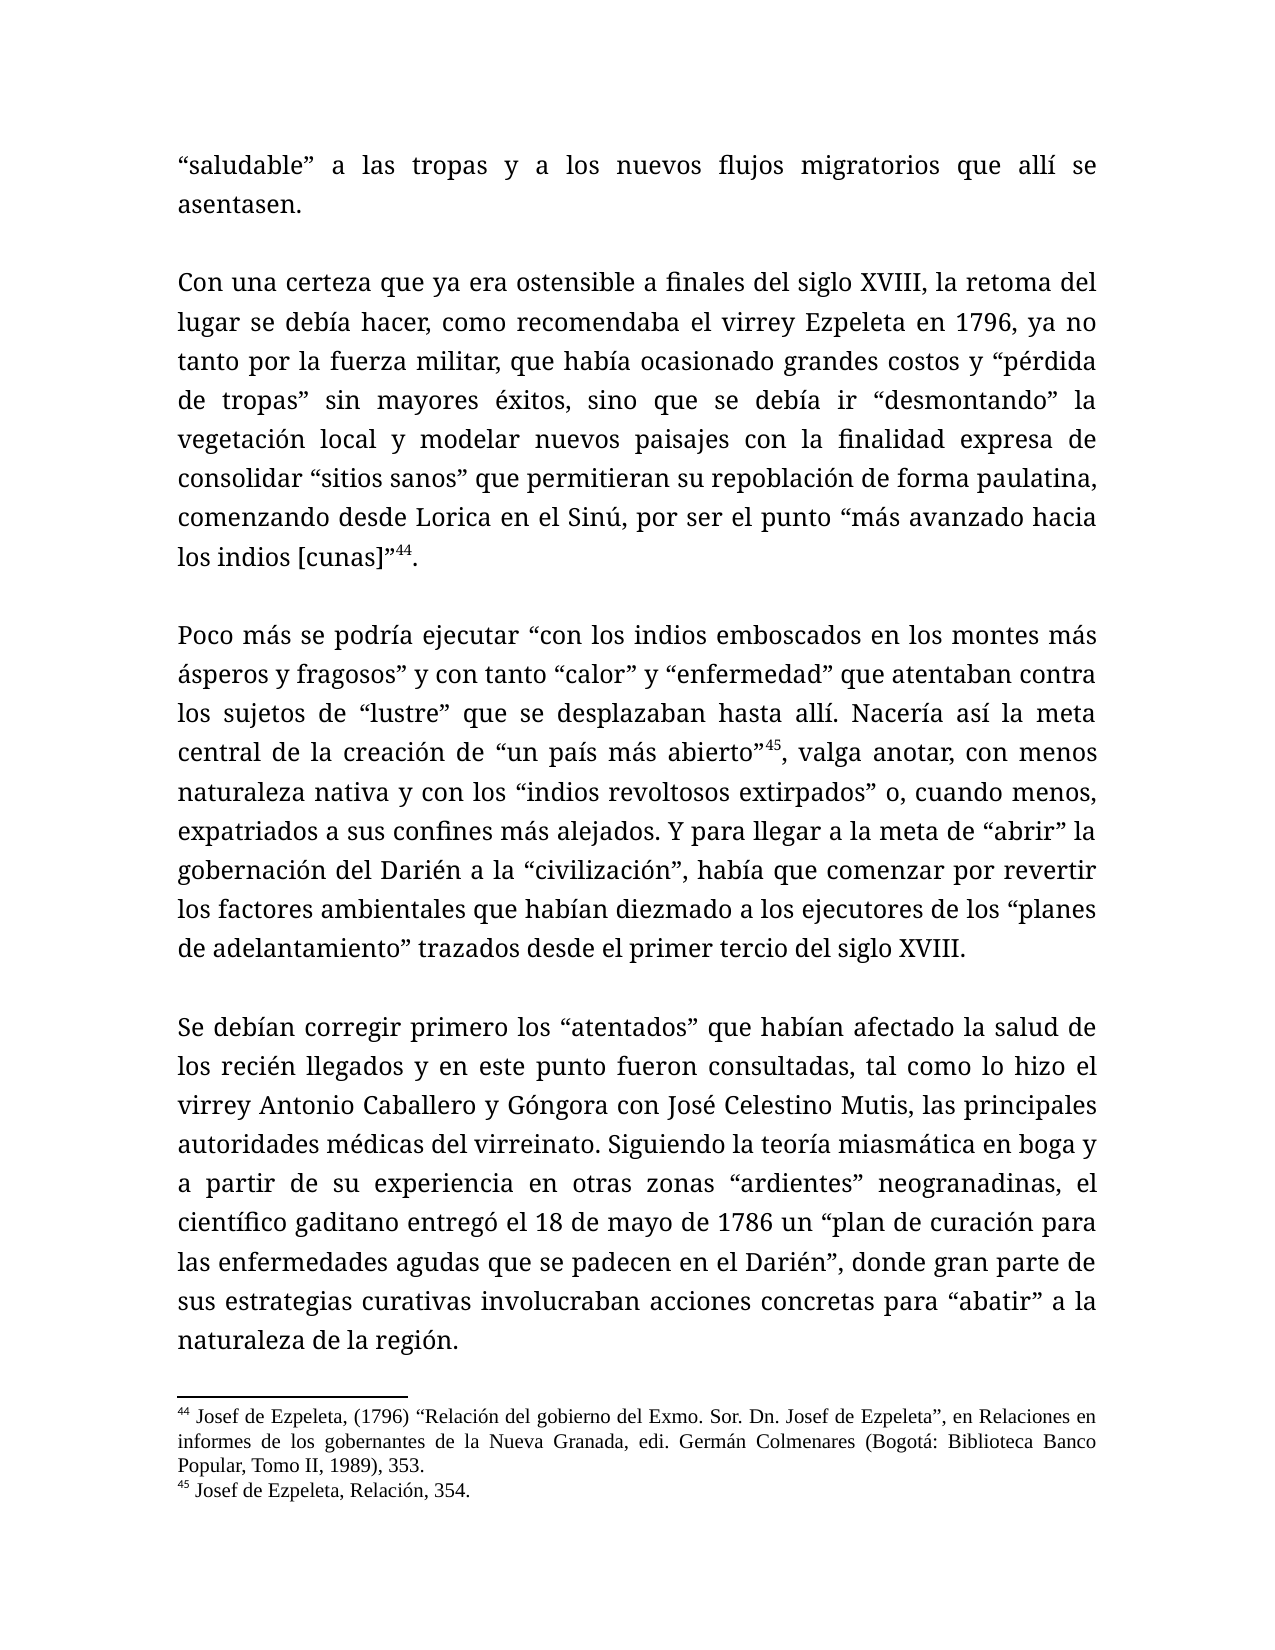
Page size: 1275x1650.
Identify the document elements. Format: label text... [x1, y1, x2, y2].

text Poco más se podría ejecutar “con los indios emboscados en los montes más ásperos y fragosos” y con tanto “calor” y “enfermedad” que atentaban contra los sujetos de “lustre” que se desplazaban hasta allí. Nacería así la meta central de la creación de “un país más abierto”, valga anotar, con menos naturaleza nativa y con los “indios revoltosos extirpados” o, cuando menos, expatriados a sus confines más alejados. Y para llegar a la meta de “abrir” la gobernación del Darién a la “civilización”, había que comenzar por revertir los factores ambientales que habían diezmado a los ejecutores de los “planes de adelantamiento” trazados desde el primer tercio del siglo XVIII. [177, 618, 1098, 965]
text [177, 148, 1098, 221]
text Con una certeza que ya era ostensible a finales del siglo XVIII, la retoma del lugar se debía hacer, como recomendaba el virrey Ezpeleta en 1796, ya no tanto por la fuerza militar, que había ocasionado grandes costos y “pérdida de tropas” sin mayores éxitos, sino que se debía ir “desmontando” la vegetación local y modelar nuevos paisajes con la finalidad expresa de consolidar “sitios sanos” que permitieran su repoblación de forma paulatina, comenzando desde Lorica en el Sinú, por ser el punto “más avanzado hacia los indios [cunas]”. [177, 265, 1098, 573]
text Se debían corregir primero los “atentados” que habían afectado la salud de los recién llegados y en este punto fueron consultadas, tal como lo hizo el virrey Antonio Caballero y Góngora con José Celestino Mutis, las principales autoridades médicas del virreinato. Siguiendo la teoría miasmática en boga y a partir de su experiencia en otras zonas “ardientes” neogranadinas, el científico gaditano entregó el 18 de mayo de 1786 un “plan de curación para las enfermedades agudas que se padecen en el Darién”, donde gran parte de sus estrategias curativas involucraban acciones concretas para “abatir” a la naturaleza de la región. [177, 1009, 1098, 1357]
